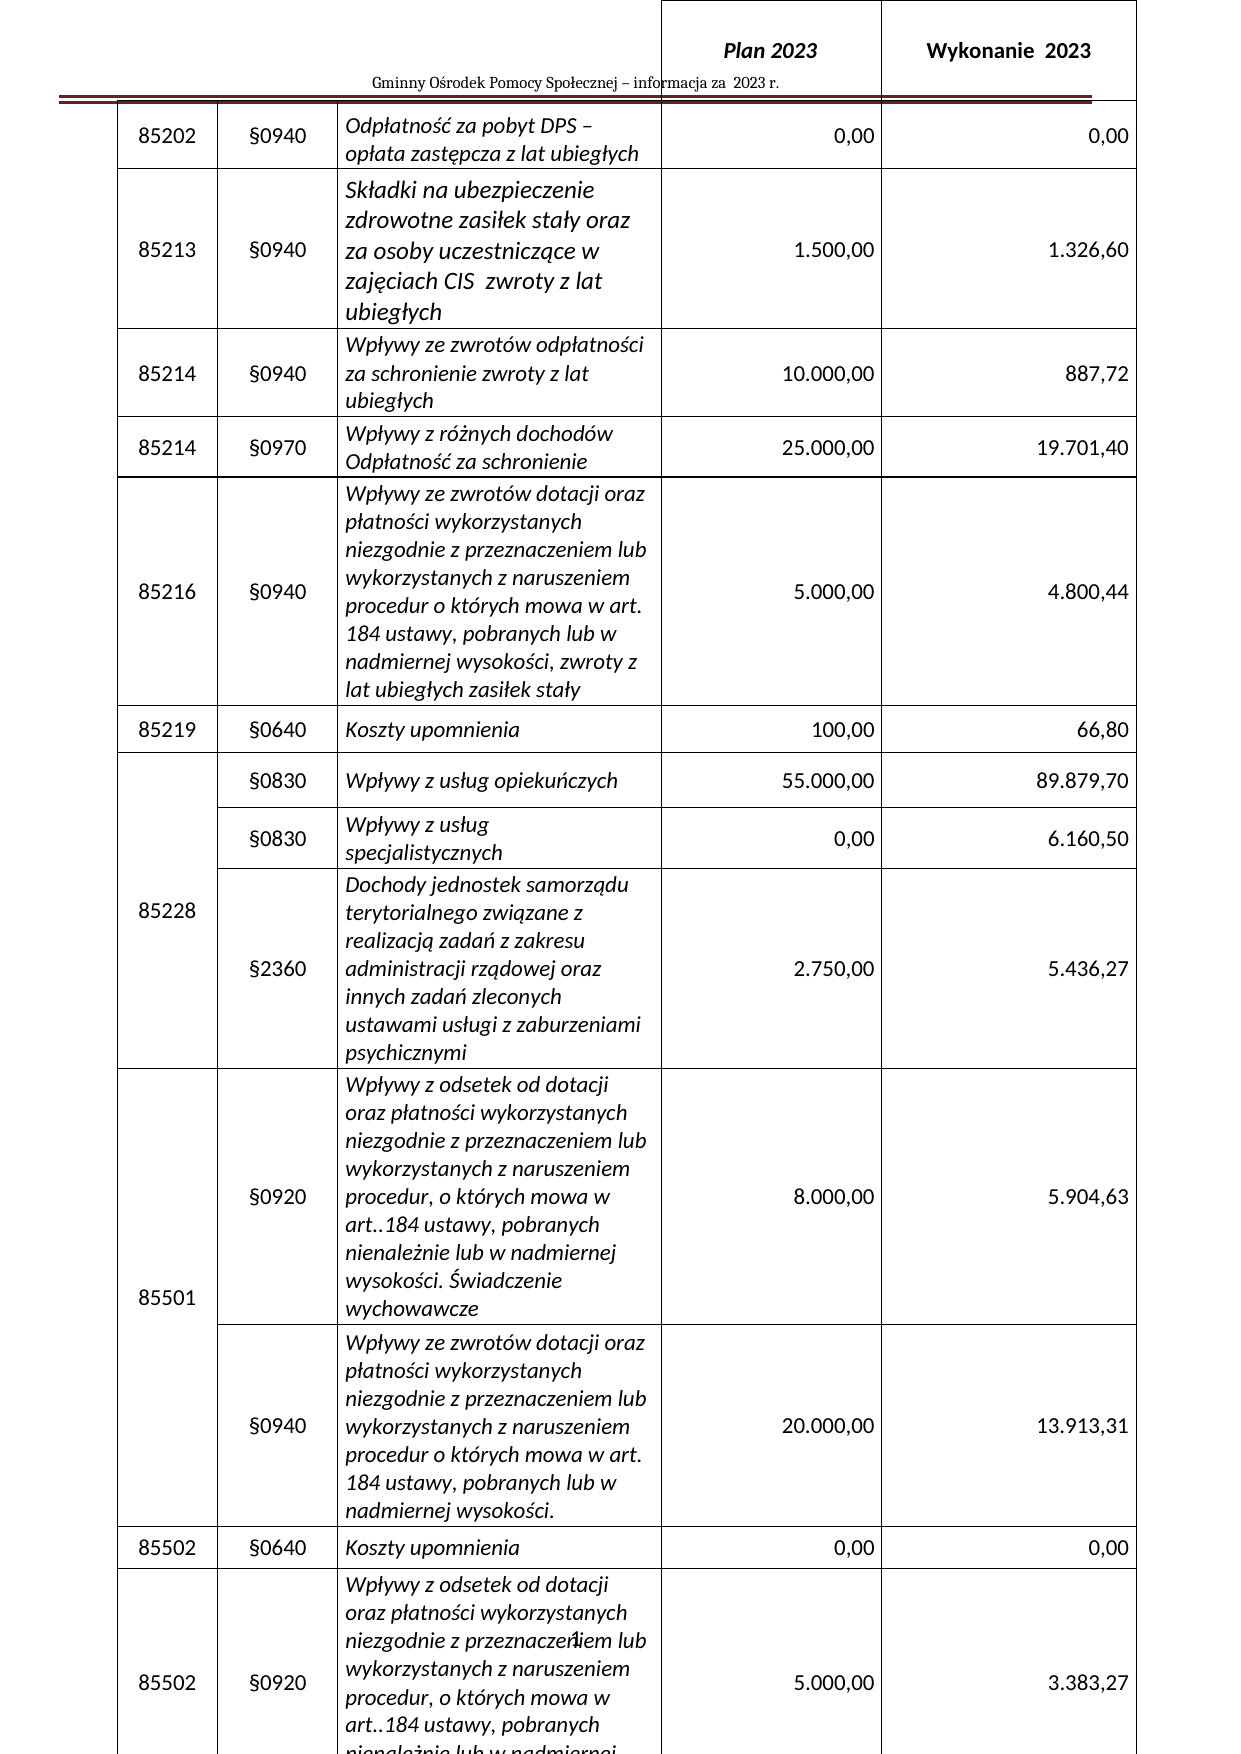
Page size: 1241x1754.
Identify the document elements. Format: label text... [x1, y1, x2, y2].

table_cell §0830 [218, 753, 337, 807]
table_cell Wpływy ze zwrotów dotacji oraz płatności wykorzystanych niezgodnie z przeznaczeniem lub wykorzystanych z naruszeniem procedur o których mowa w art. 184 ustawy, pobranych lub w nadmiernej wysokości, zwroty z lat ubiegłych zasiłek stały [338, 478, 661, 705]
table_cell 55.000,00 [662, 753, 881, 807]
table_cell 5.000,00 [662, 1569, 881, 1754]
table_cell Wpływy ze zwrotów odpłatności za schronienie zwroty z lat ubiegłych [338, 329, 661, 416]
table_cell Wpływy z usług specjalistycznych [338, 808, 661, 867]
table_cell Dochody jednostek samorządu terytorialnego związane z realizacją zadań z zakresu administracji rządowej oraz innych zadań zleconych ustawami usługi z zaburzeniami psychicznymi [338, 869, 661, 1068]
table_cell 85228 [118, 753, 217, 1068]
table_cell 3.383,27 [882, 1569, 1136, 1754]
table_cell §2360 [218, 869, 337, 1068]
table_cell §0640 [218, 1527, 337, 1568]
table_header [117, 0, 217, 100]
table_cell 5.436,27 [882, 869, 1136, 1068]
table_cell 89.879,70 [882, 753, 1136, 807]
table_cell 0,00 [662, 101, 881, 168]
table_cell §0940 [218, 1325, 337, 1526]
table_cell Odpłatność za pobyt DPS – opłata zastępcza z lat ubiegłych [338, 101, 661, 168]
table_cell 85214 [118, 329, 217, 416]
table_cell Wpływy z usług opiekuńczych [338, 753, 661, 807]
table_cell 887,72 [882, 329, 1136, 416]
table_cell 0,00 [662, 1527, 881, 1568]
table_cell 25.000,00 [662, 417, 881, 476]
table_cell 100,00 [662, 706, 881, 752]
table_header [217, 0, 338, 100]
table_cell 85501 [118, 1069, 217, 1526]
table_cell 6.160,50 [882, 808, 1136, 867]
table_cell Wpływy ze zwrotów dotacji oraz płatności wykorzystanych niezgodnie z przeznaczeniem lub wykorzystanych z naruszeniem procedur o których mowa w art. 184 ustawy, pobranych lub w nadmiernej wysokości. [338, 1325, 661, 1526]
table_cell 20.000,00 [662, 1325, 881, 1526]
table_cell 5.904,63 [882, 1069, 1136, 1324]
table_header Wykonanie 2023 [882, 1, 1136, 100]
table_cell Koszty upomnienia [338, 1527, 661, 1568]
table_cell 5.000,00 [662, 478, 881, 705]
table_cell 0,00 [662, 808, 881, 867]
table_header Plan 2023 [662, 1, 881, 100]
table_cell §0920 [218, 1569, 337, 1754]
table_cell 85219 [118, 706, 217, 752]
table_cell Wpływy z odsetek od dotacji oraz płatności wykorzystanych niezgodnie z przeznaczeniem lub wykorzystanych z naruszeniem procedur, o których mowa w art..184 ustawy, pobranych nienależnie lub w nadmiernej wysokości. Świadczenie wychowawcze [338, 1069, 661, 1324]
table_cell 85502 [118, 1527, 217, 1568]
table_cell §0640 [218, 706, 337, 752]
table_cell Koszty upomnienia [338, 706, 661, 752]
table_cell 1.326,60 [882, 169, 1136, 328]
table_cell 10.000,00 [662, 329, 881, 416]
table_cell Składki na ubezpieczenie zdrowotne zasiłek stały oraz za osoby uczestniczące w zajęciach CIS zwroty z lat ubiegłych [338, 169, 661, 328]
table_cell §0920 [218, 1069, 337, 1324]
table_cell 4.800,44 [882, 478, 1136, 705]
table_cell §0940 [218, 169, 337, 328]
table_cell 13.913,31 [882, 1325, 1136, 1526]
table_cell §0970 [218, 417, 337, 476]
table_cell §0830 [218, 808, 337, 867]
table_cell 85213 [118, 169, 217, 328]
table_cell §0940 [218, 101, 337, 168]
table_cell 85214 [118, 417, 217, 476]
table_cell 0,00 [882, 101, 1136, 168]
table_cell Wpływy z różnych dochodów Odpłatność za schronienie [338, 417, 661, 476]
table_cell 19.701,40 [882, 417, 1136, 476]
table_header [338, 0, 661, 100]
table_cell 8.000,00 [662, 1069, 881, 1324]
table_cell 66,80 [882, 706, 1136, 752]
table_cell §0940 [218, 478, 337, 705]
table_cell 0,00 [882, 1527, 1136, 1568]
table_cell 85202 [118, 101, 217, 168]
table_cell Wpływy z odsetek od dotacji oraz płatności wykorzystanych niezgodnie z przeznaczeniem lub wykorzystanych z naruszeniem procedur, o których mowa w art..184 ustawy, pobranych nienależnie lub w nadmiernej wysokości. [338, 1569, 661, 1754]
table_cell 85216 [118, 478, 217, 705]
table_cell 1.500,00 [662, 169, 881, 328]
table_cell §0940 [218, 329, 337, 416]
table_cell 2.750,00 [662, 869, 881, 1068]
table_cell 85502 [118, 1569, 217, 1754]
